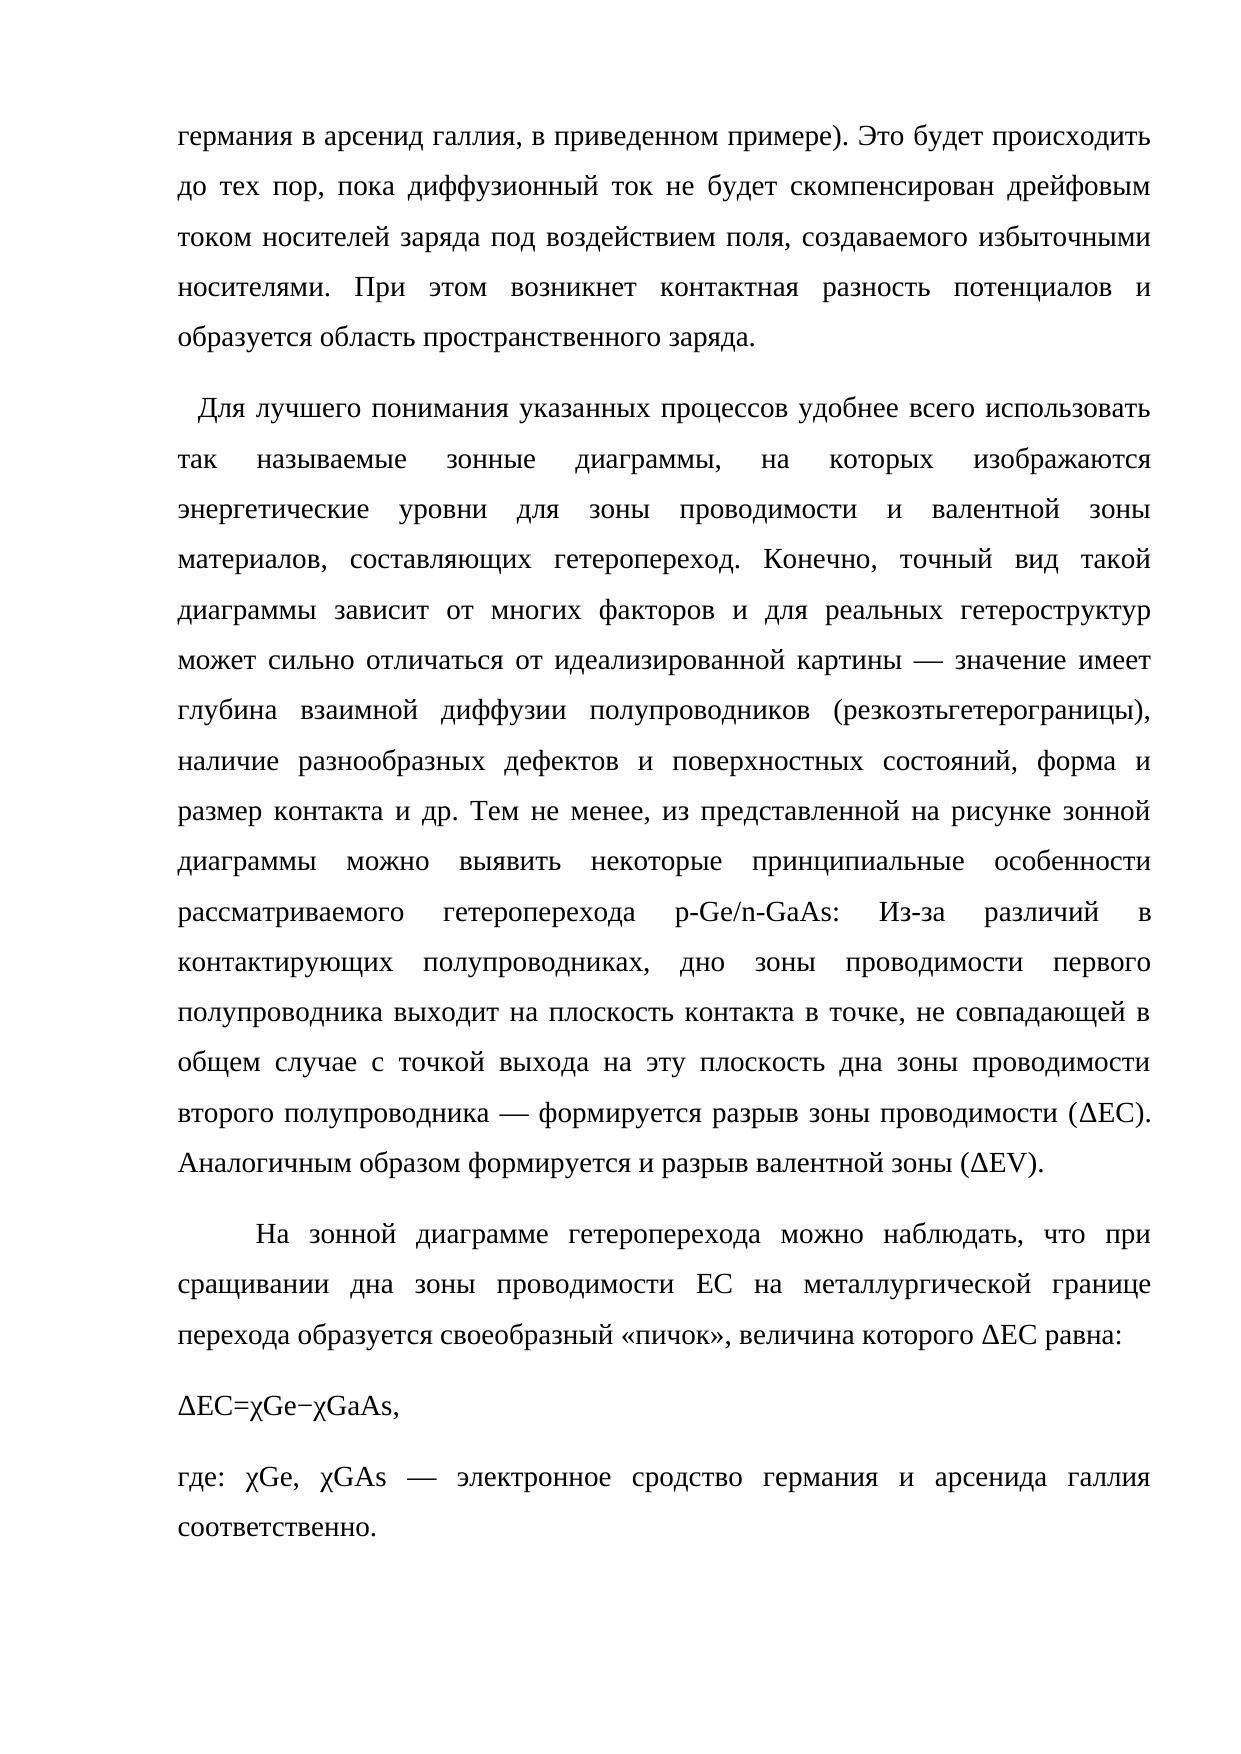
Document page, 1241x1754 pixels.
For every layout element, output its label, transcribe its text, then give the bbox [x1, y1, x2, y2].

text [177, 118, 1152, 353]
text На зонной диаграмме гетероперехода можно наблюдать, что при сращивании дна зоны проводимости EC на металлургической границе перехода образуется своеобразный «пичок», величина которого ΔEС равна: [177, 1216, 1152, 1351]
text ΔEС=χGe−χGaAs, [177, 1388, 1152, 1422]
text Для лучшего понимания указанных процессов удобнее всего использовать так называемые зонные диаграммы, на которых изображаются энергетические уровни для зоны проводимости и валентной зоны материалов, составляющих гетеропереход. Конечно, точный вид такой диаграммы зависит от многих факторов и для реальных гетероструктур может сильно отличаться от идеализированной картины — значение имеет глубина взаимной диффузии полупроводников (резкозтьгетерограницы), наличие разнообразных дефектов и поверхностных состояний, форма и размер контакта и др. Тем не менее, из представленной на рисунке зонной диаграммы можно выявить некоторые принципиальные особенности рассматриваемого гетероперехода p-Ge/n-GaAs: Из-за различий в контактирующих полупроводниках, дно зоны проводимости первого полупроводника выходит на плоскость контакта в точке, не совпадающей в общем случае с точкой выхода на эту плоскость дна зоны проводимости второго полупроводника — формируется разрыв зоны проводимости (ΔEС). Аналогичным образом формируется и разрыв валентной зоны (ΔEV). [177, 391, 1152, 1179]
text где: χGe, χGAs — электронное сродство германия и арсенида галлия соответственно. [177, 1459, 1152, 1543]
